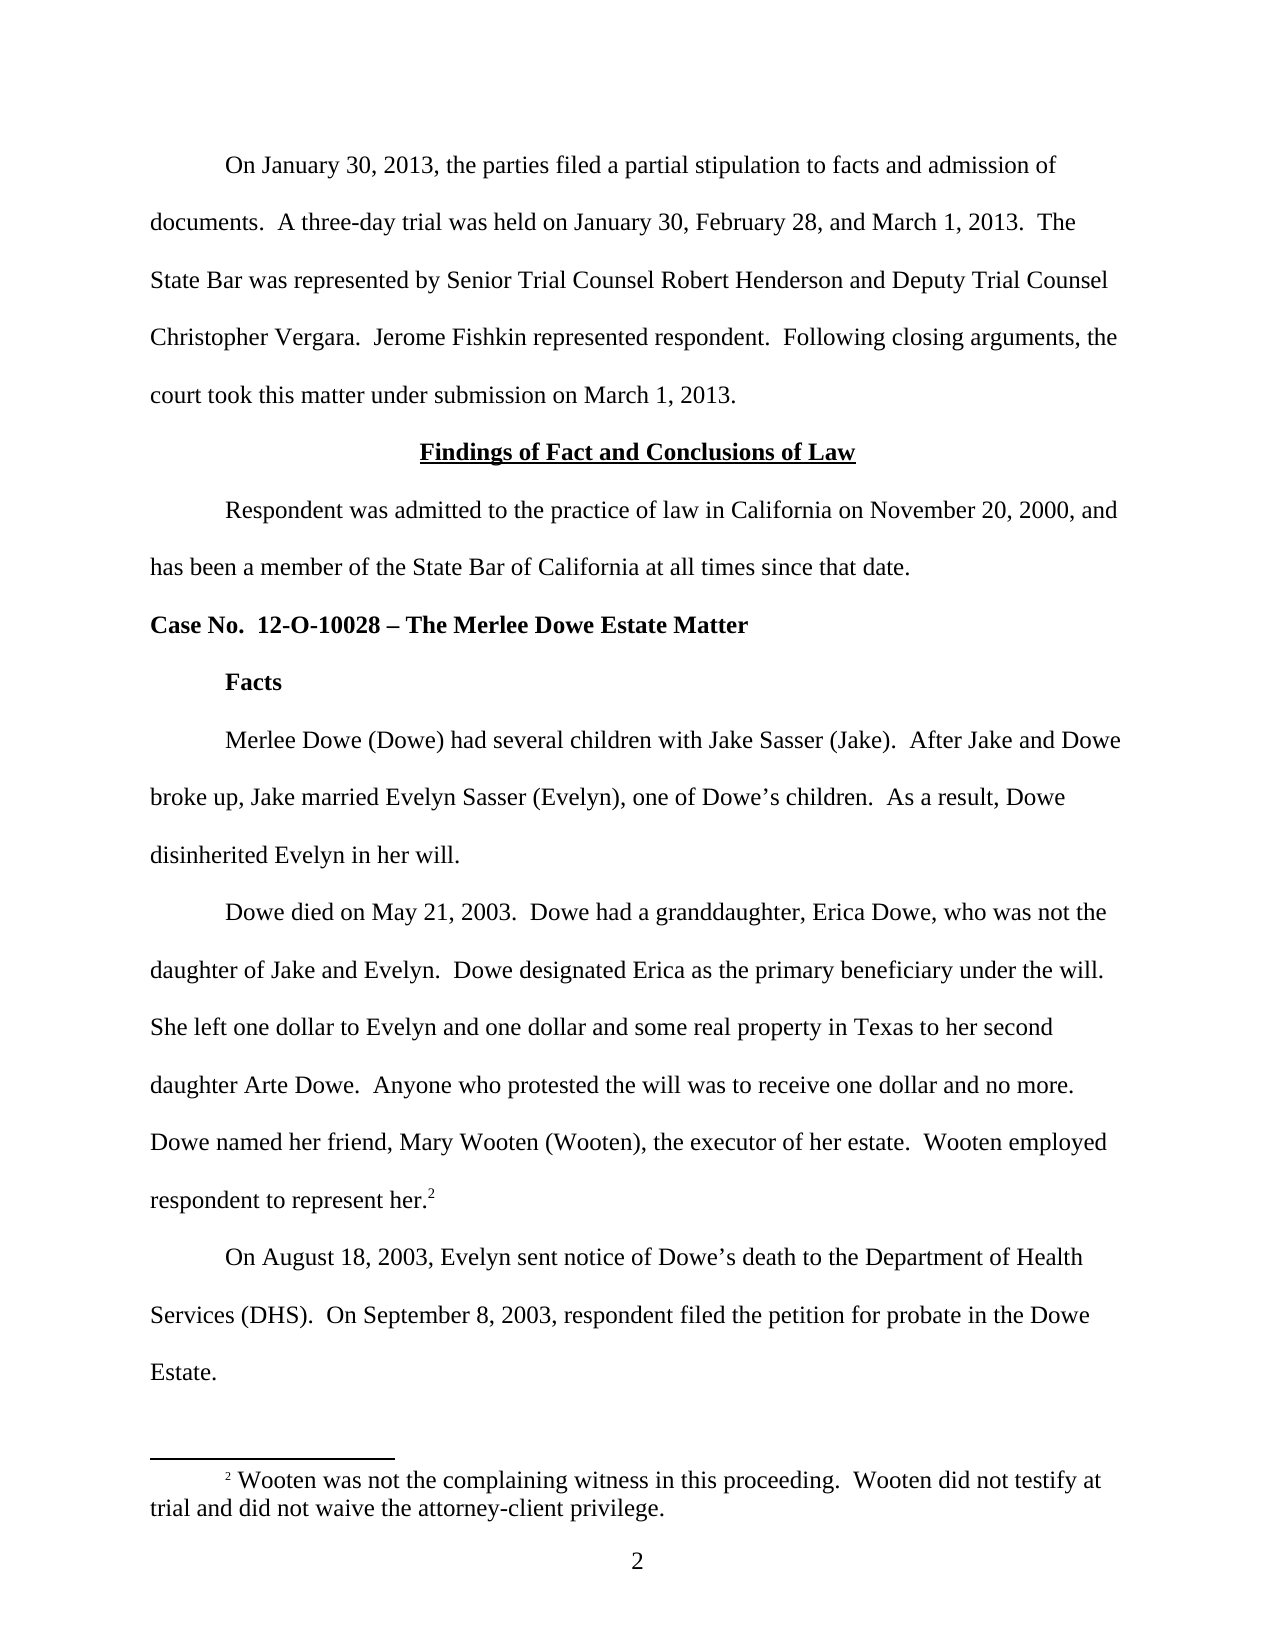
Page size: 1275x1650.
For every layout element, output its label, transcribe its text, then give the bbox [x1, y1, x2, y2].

text On August 18, 2003, Evelyn sent notice of Dowe’s death to the Department of Health Services (DHS). On September 8, 2003, respondent filed the petition for probate in the Dowe Estate. [150, 1242, 1125, 1386]
text Respondent was admitted to the practice of law in California on November 20, 2000, and has been a member of the State Bar of California at all times since that date. [150, 495, 1125, 581]
text Case No. 12-O-10028 – The Merlee Dowe Estate Matter [150, 610, 1125, 639]
text Findings of Fact and Conclusions of Law [150, 437, 1125, 466]
text Dowe died on May 21, 2003. Dowe had a granddaughter, Erica Dowe, who was not the daughter of Jake and Evelyn. Dowe designated Erica as the primary beneficiary under the will. She left one dollar to Evelyn and one dollar and some real property in Texas to her second daughter Arte Dowe. Anyone who protested the will was to receive one dollar and no more. Dowe named her friend, Mary Wooten (Wooten), the executor of her estate. Wooten employed respondent to represent her. [150, 897, 1125, 1214]
text On January 30, 2013, the parties filed a partial stipulation to facts and admission of documents. A three-day trial was held on January 30, February 28, and March 1, 2013. The State Bar was represented by Senior Trial Counsel Robert Henderson and Deputy Trial Counsel Christopher Vergara. Jerome Fishkin represented respondent. Following closing arguments, the court took this matter under submission on March 1, 2013. [150, 150, 1125, 409]
text Merlee Dowe (Dowe) had several children with Jake Sasser (Jake). After Jake and Dowe broke up, Jake married Evelyn Sasser (Evelyn), one of Dowe’s children. As a result, Dowe disinherited Evelyn in her will. [150, 725, 1125, 869]
text Facts [150, 667, 1125, 696]
